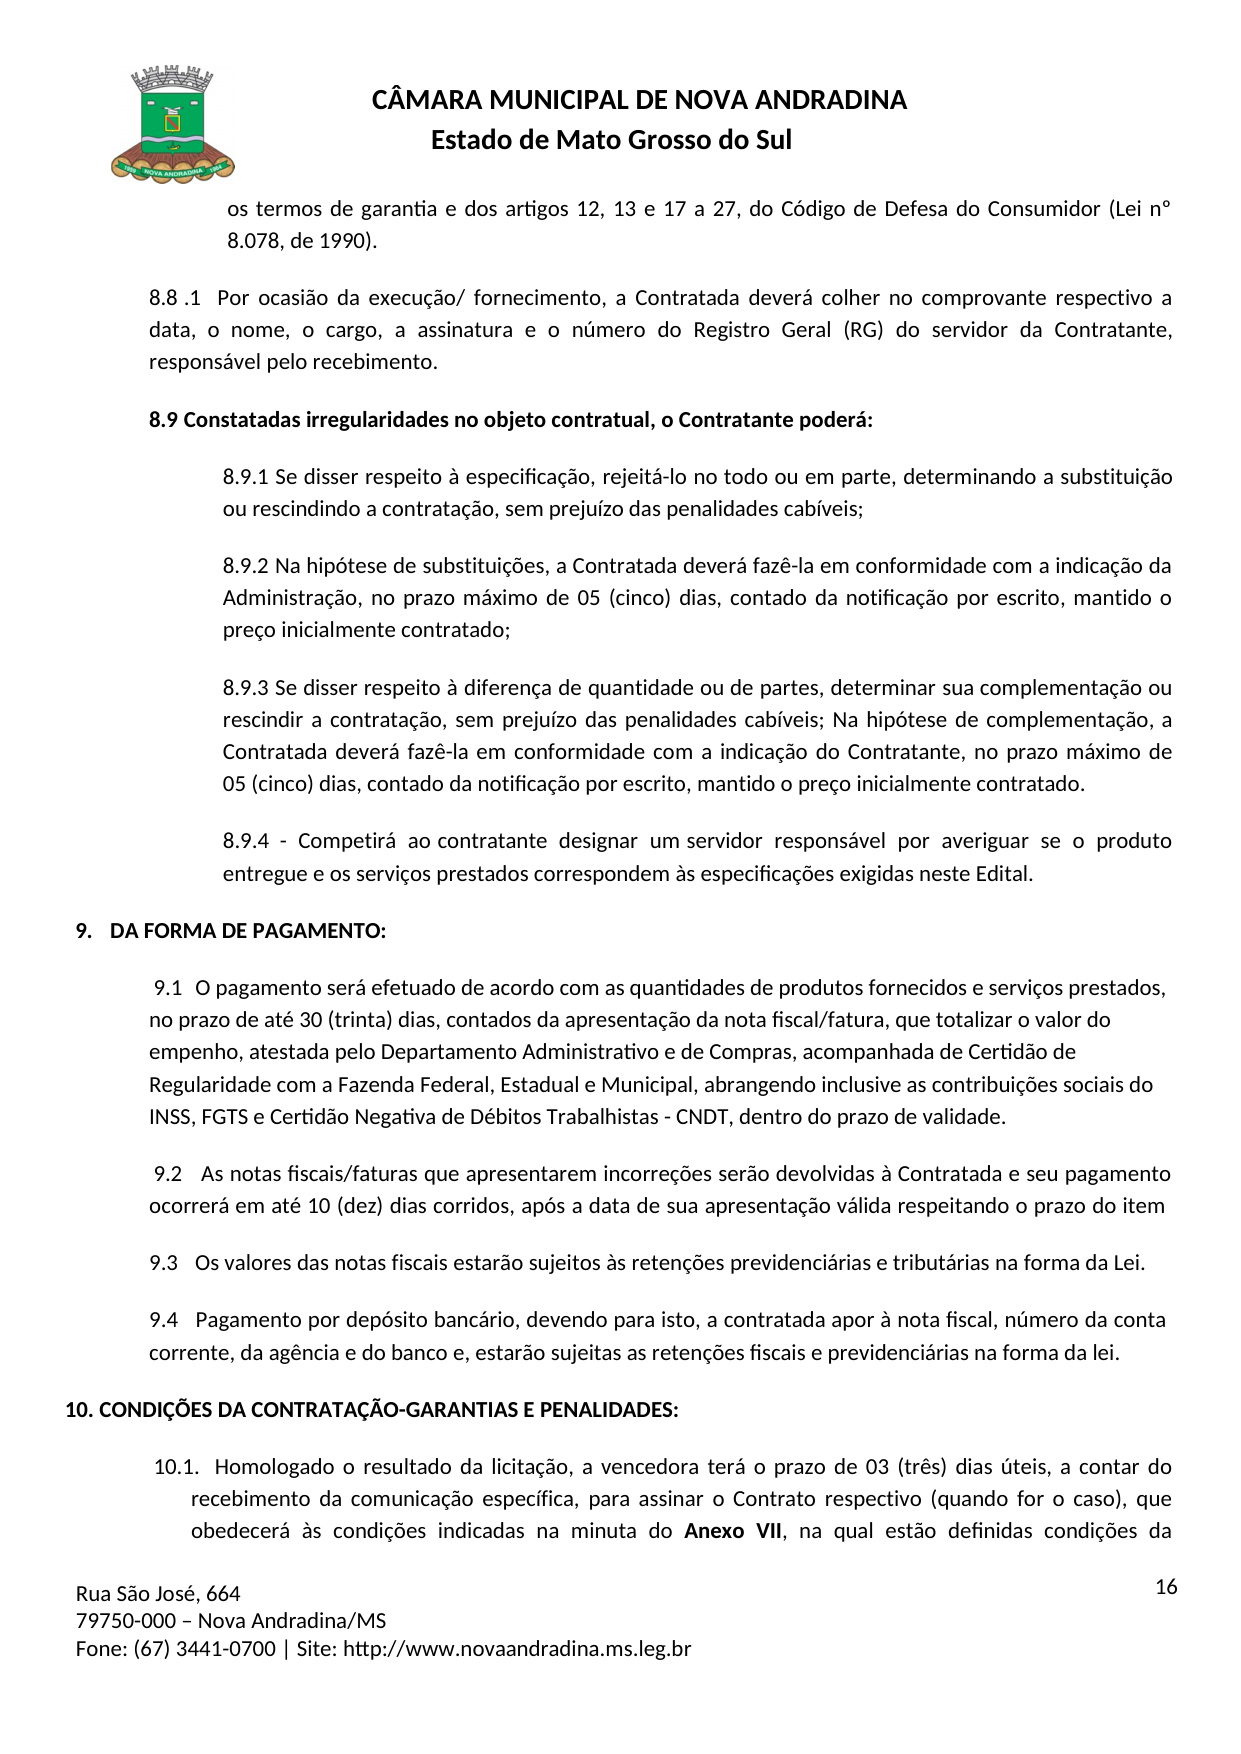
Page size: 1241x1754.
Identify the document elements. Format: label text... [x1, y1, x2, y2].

list Na hipótese de substituições, a Contratada deverá fazê-la em conformidade com a indicação da Administração, no prazo máximo de 05 (cinco) dias, contado da notificação por escrito, mantido o preço inicialmente contratado; [223, 551, 1173, 644]
list O pagamento será efetuado de acordo com as quantidades de produtos fornecidos e serviços prestados, no prazo de até 30 (trinta) dias, contados da apresentação da nota fiscal/fatura, que totalizar o valor do empenho, atestada pelo Departamento Administrativo e de Compras, acompanhada de Certidão de Regularidade com a Fazenda Federal, Estadual e Municipal, abrangendo inclusive as contribuições sociais do INSS, FGTS e Certidão Negativa de Débitos Trabalhistas - CNDT, dentro do prazo de validade. [149, 973, 1173, 1130]
list .1 Por ocasião da execução/ fornecimento, a Contratada deverá colher no comprovante respectivo a data, o nome, o cargo, a assinatura e o número do Registro Geral (RG) do servidor da Contratante, responsável pelo recebimento. [149, 283, 1173, 376]
list Se disser respeito à diferença de quantidade ou de partes, determinar sua complementação ou rescindir a contratação, sem prejuízo das penalidades cabíveis; Na hipótese de complementação, a Contratada deverá fazê-la em conformidade com a indicação do Contratante, no prazo máximo de 05 (cinco) dias, contado da notificação por escrito, mantido o preço inicialmente contratado. [223, 673, 1173, 797]
subtitle 10. CONDIÇÕES DA CONTRATAÇÃO-GARANTIAS E PENALIDADES: [64, 1395, 1173, 1423]
list Pagamento por depósito bancário, devendo para isto, a contratada apor à nota fiscal, número da conta corrente, da agência e do banco e, estarão sujeitas as retenções fiscais e previdenciárias na forma da lei. [149, 1306, 1173, 1366]
list - Competirá ao contratante designar um servidor responsável por averiguar se o produto entregue e os serviços prestados correspondem às especificações exigidas neste Edital. [223, 827, 1173, 887]
list Se disser respeito à especificação, rejeitá-lo no todo ou em parte, determinando a substituição ou rescindindo a contratação, sem prejuízo das penalidades cabíveis; [223, 462, 1173, 522]
subtitle DA FORMA DE PAGAMENTO: [75, 916, 1173, 944]
list As notas fiscais/faturas que apresentarem incorreções serão devolvidas à Contratada e seu pagamento ocorrerá em até 10 (dez) dias corridos, após a data de sua apresentação válida respeitando o prazo do item [149, 1159, 1173, 1219]
list Constatadas irregularidades no objeto contratual, o Contratante poderá: [149, 405, 1173, 433]
picture [111, 65, 235, 184]
list Os valores das notas fiscais estarão sujeitos às retenções previdenciárias e tributárias na forma da Lei. [149, 1248, 1173, 1276]
